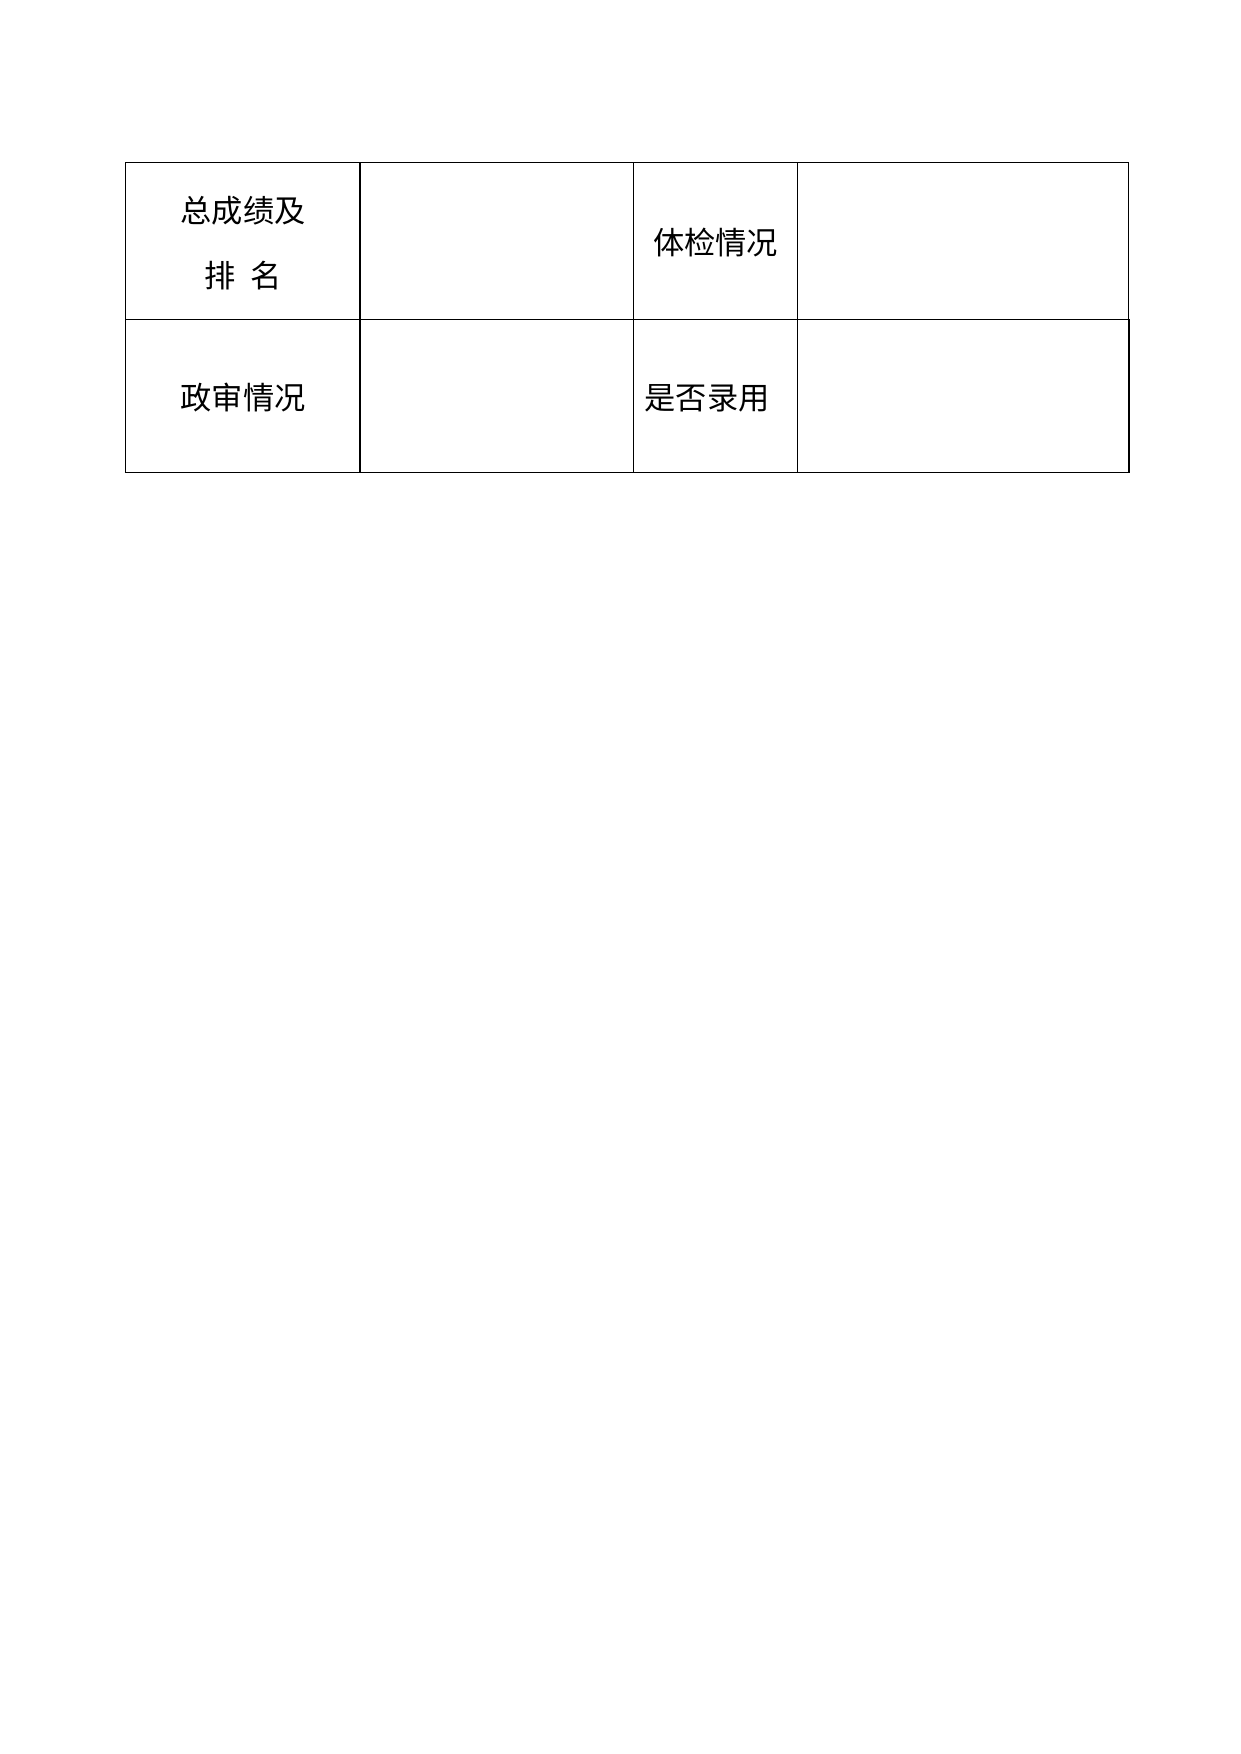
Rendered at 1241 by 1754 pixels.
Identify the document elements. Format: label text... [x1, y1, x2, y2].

table_cell [798, 163, 1128, 319]
table_cell 是否录用 [634, 320, 797, 472]
table_cell 体检情况 [634, 163, 797, 319]
table_cell [361, 320, 633, 472]
table_cell [798, 320, 1128, 472]
table_cell [361, 163, 633, 319]
table_cell 总成绩及 排 名 [126, 163, 359, 319]
table_cell 政审情况 [126, 320, 359, 472]
